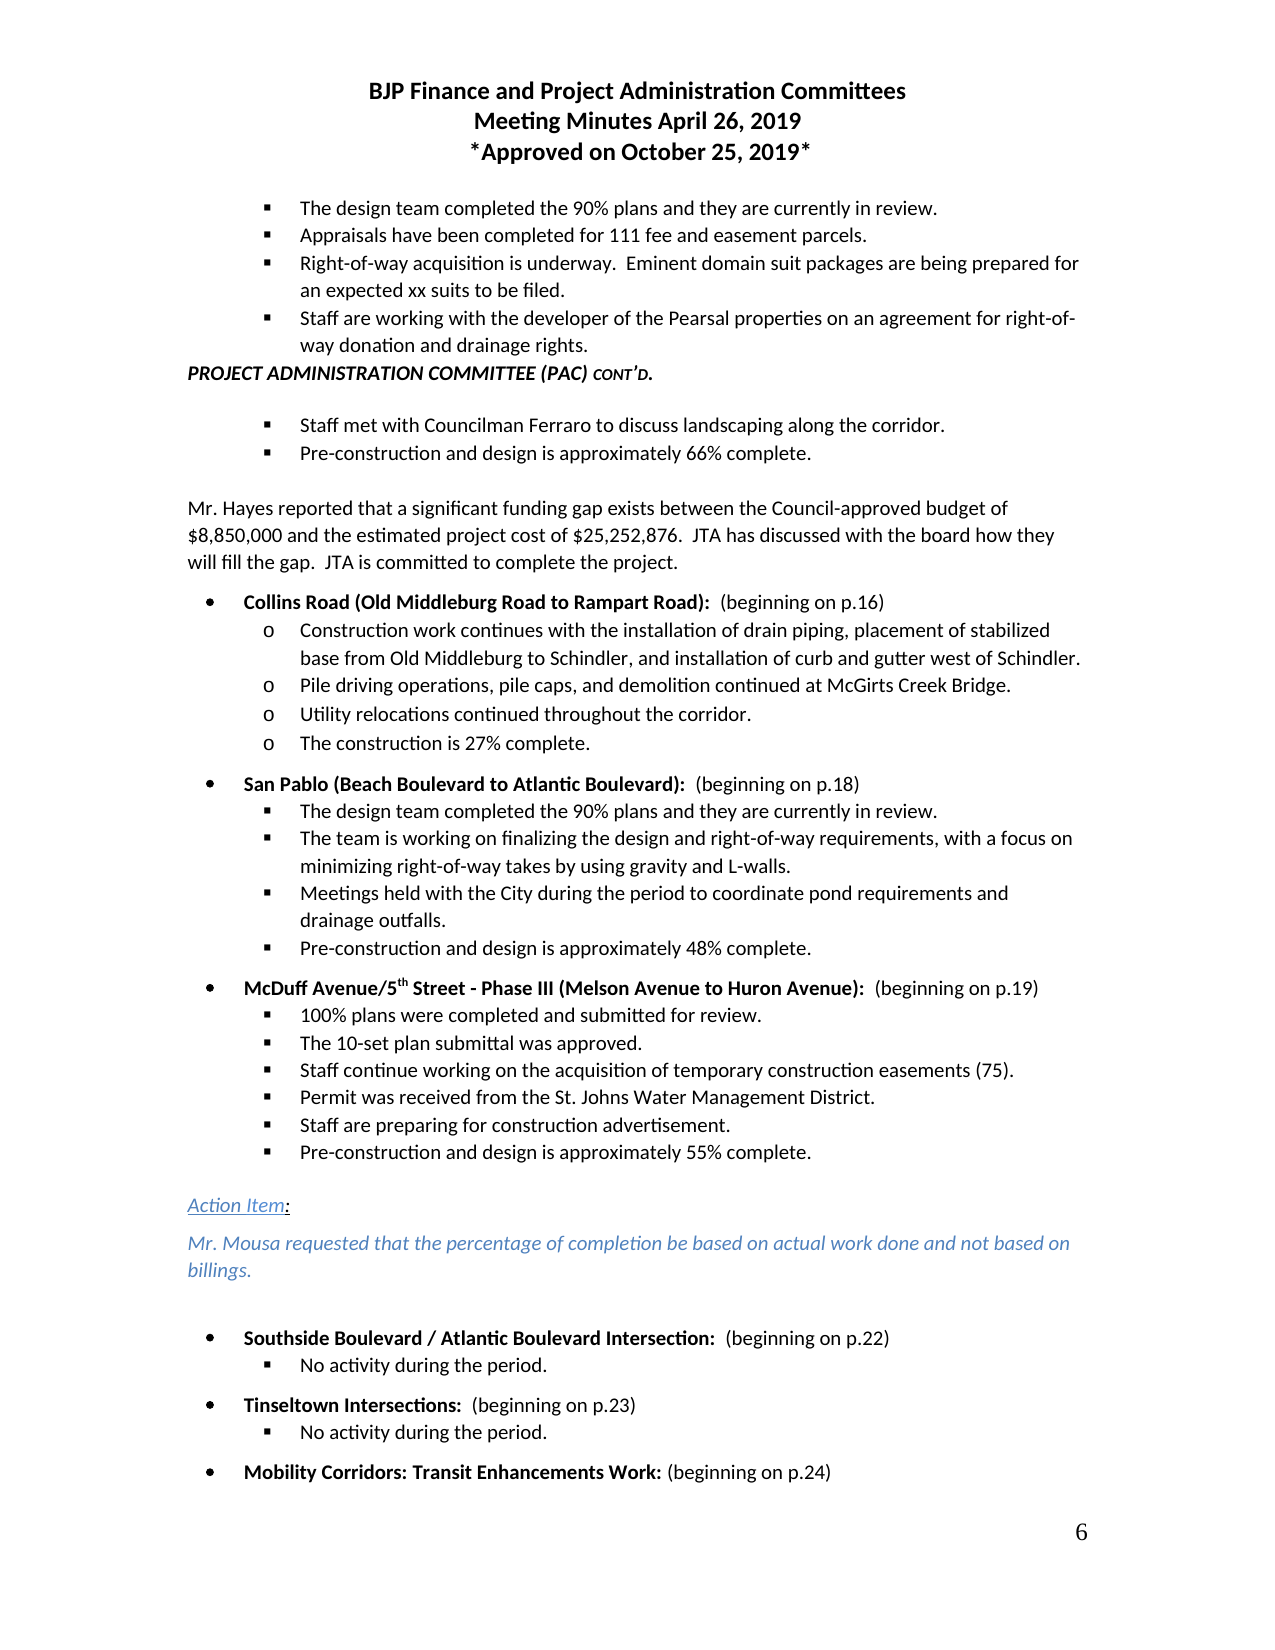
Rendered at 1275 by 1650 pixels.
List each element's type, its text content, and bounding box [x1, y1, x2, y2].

list Construction work continues with the installation of drain piping, placement of stabilized base from Old Middleburg to Schindler, and installation of curb and gutter west of Schindler. [262, 617, 1087, 671]
text Mr. Mousa requested that the percentage of completion be based on actual work done and not based on billings. [187, 1230, 1087, 1283]
list Mobility Corridors: Transit Enhancements Work: (beginning on p.24) [206, 1459, 1087, 1485]
list Pile driving operations, pile caps, and demolition continued at McGirts Creek Bridge. [262, 673, 1087, 699]
list 100% plans were completed and submitted for review. [262, 1002, 1087, 1028]
list No activity during the period. [262, 1352, 1087, 1378]
list Staff met with Councilman Ferraro to discuss landscaping along the corridor. [262, 412, 1087, 438]
list The team is working on finalizing the design and right-of-way requirements, with a focus on minimizing right-of-way takes by using gravity and L-walls. [262, 826, 1087, 878]
list Action Item: [187, 1192, 1087, 1218]
list Staff continue working on the acquisition of temporary construction easements (75). [262, 1057, 1087, 1083]
list Staff are working with the developer of the Pearsal properties on an agreement for right-of-way donation and drainage rights. [262, 305, 1087, 358]
list Pre-construction and design is approximately 66% complete. [262, 440, 1087, 465]
list Meetings held with the City during the period to coordinate pond requirements and drainage outfalls. [262, 880, 1087, 933]
list Tinseltown Intersections: (beginning on p.23) [206, 1392, 1087, 1417]
list Pre-construction and design is approximately 48% complete. [262, 935, 1087, 961]
list The design team completed the 90% plans and they are currently in review. [262, 798, 1087, 823]
list McDuff Avenue/5th Street - Phase III (Melson Avenue to Huron Avenue): (beginning on p.19) [206, 975, 1087, 1000]
list Utility relocations continued throughout the corridor. [262, 701, 1087, 728]
list The construction is 27% complete. [262, 730, 1087, 756]
list Collins Road (Old Middleburg Road to Rampart Road): (beginning on p.16) [206, 589, 1087, 615]
list No activity during the period. [262, 1419, 1087, 1445]
list The design team completed the 90% plans and they are currently in review. [262, 195, 1087, 221]
text Mr. Hayes reported that a significant funding gap exists between the Council-approved budget of $8,850,000 and the estimated project cost of $25,252,876. JTA has discussed with the board how they will fill the gap. JTA is committed to complete the project. [187, 495, 1087, 575]
list Appraisals have been completed for 111 fee and easement parcels. [262, 223, 1087, 248]
list Southside Boulevard / Atlantic Boulevard Intersection: (beginning on p.22) [206, 1325, 1087, 1350]
list Right-of-way acquisition is underway. Eminent domain suit packages are being prepared for an expected xx suits to be filed. [262, 250, 1087, 303]
text PROJECT ADMINISTRATION COMMITTEE (PAC) cont’d. [187, 360, 1087, 385]
list Permit was received from the St. Johns Water Management District. [262, 1084, 1087, 1110]
list The 10-set plan submittal was approved. [262, 1030, 1087, 1055]
list Pre-construction and design is approximately 55% complete. [262, 1139, 1087, 1165]
list Staff are preparing for construction advertisement. [262, 1112, 1087, 1137]
list San Pablo (Beach Boulevard to Atlantic Boulevard): (beginning on p.18) [206, 771, 1087, 796]
